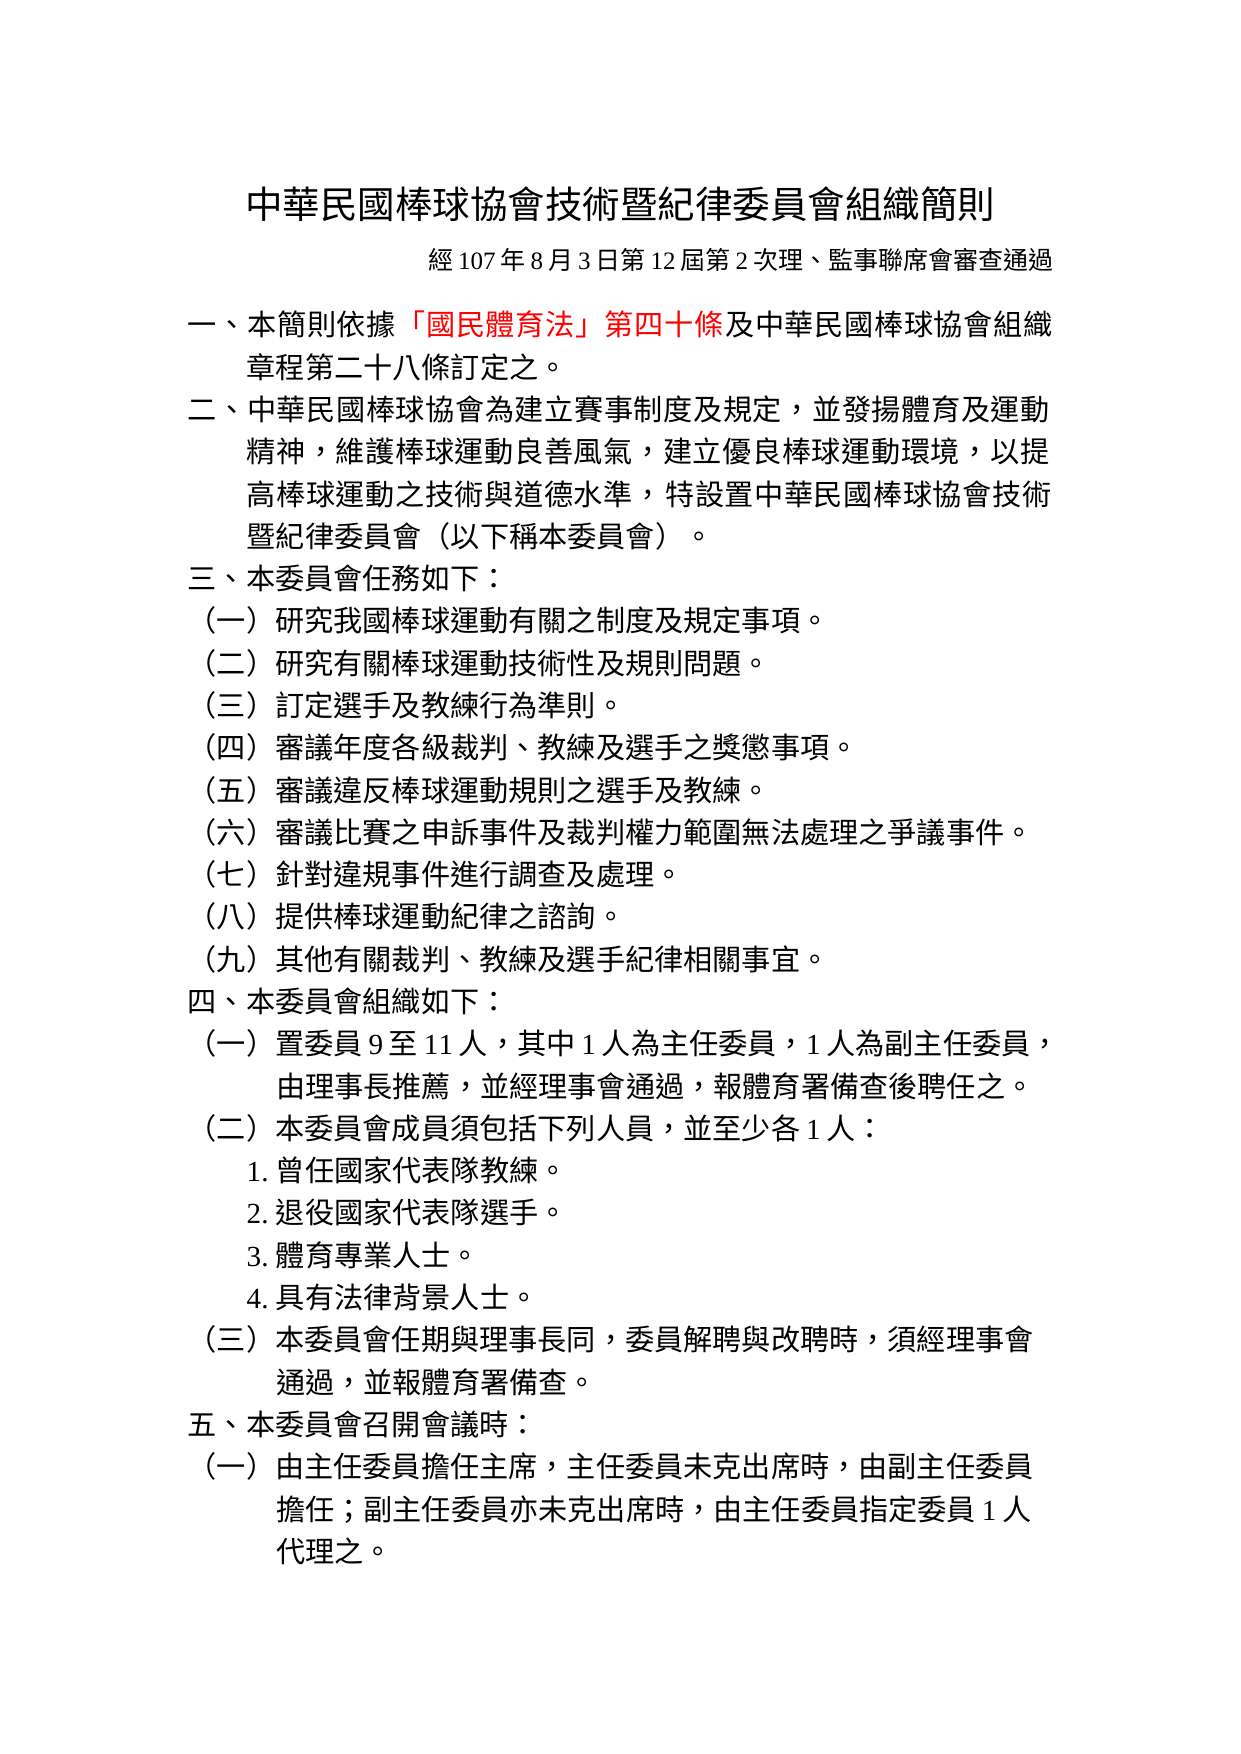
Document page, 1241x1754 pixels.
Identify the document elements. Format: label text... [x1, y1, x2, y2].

text （三）本委員會任期與理事長同，委員解聘與改聘時，須經理事會通過，並報體育署備查。 [187, 1317, 1053, 1402]
text 三、本委員會任務如下： [187, 556, 1053, 598]
text 四、本委員會組織如下： [187, 979, 1053, 1021]
text 2. 退役國家代表隊選手。 [246, 1190, 1053, 1232]
text （九）其他有關裁判、教練及選手紀律相關事宜。 [187, 936, 1053, 979]
text 4. 具有法律背景人士。 [246, 1275, 1053, 1317]
text （六）審議比賽之申訴事件及裁判權力範圍無法處理之爭議事件。 [187, 809, 1053, 852]
text 1. 曾任國家代表隊教練。 [246, 1148, 1053, 1190]
text （二）本委員會成員須包括下列人員，並至少各1人： [187, 1106, 1053, 1148]
text 3. 體育專業人士。 [246, 1232, 1053, 1275]
text （五）審議違反棒球運動規則之選手及教練。 [187, 767, 1053, 809]
text （七）針對違規事件進行調查及處理。 [187, 852, 1053, 894]
text （二）研究有關棒球運動技術性及規則問題。 [187, 640, 1053, 683]
text （一）由主任委員擔任主席，主任委員未克出席時，由副主任委員擔任；副主任委員亦未克出席時，由主任委員指定委員1人代理之。 [187, 1444, 1053, 1571]
text 一、本簡則依據「國民體育法」第四十條及中華民國棒球協會組織章程第二十八條訂定之。 [187, 302, 1053, 387]
text （八）提供棒球運動紀律之諮詢。 [187, 894, 1053, 936]
text （三）訂定選手及教練行為準則。 [187, 683, 1053, 725]
text （一）研究我國棒球運動有關之制度及規定事項。 [187, 598, 1053, 640]
text 二、中華民國棒球協會為建立賽事制度及規定，並發揚體育及運動精神，維護棒球運動良善風氣，建立優良棒球運動環境，以提高棒球運動之技術與道德水準，特設置中華民國棒球協會技術暨紀律委員會（以下稱本委員會）。 [187, 387, 1053, 556]
text 經107年8月3日第12屆第2次理、監事聯席會審查通過 [187, 239, 1053, 277]
text 中華民國棒球協會技術暨紀律委員會組織簡則 [187, 164, 1053, 239]
text 五、本委員會召開會議時： [187, 1402, 1053, 1444]
text （一）置委員9至11人，其中1人為主任委員，1人為副主任委員，由理事長推薦，並經理事會通過，報體育署備查後聘任之。 [187, 1021, 1053, 1106]
text （四）審議年度各級裁判、教練及選手之獎懲事項。 [187, 725, 1053, 767]
